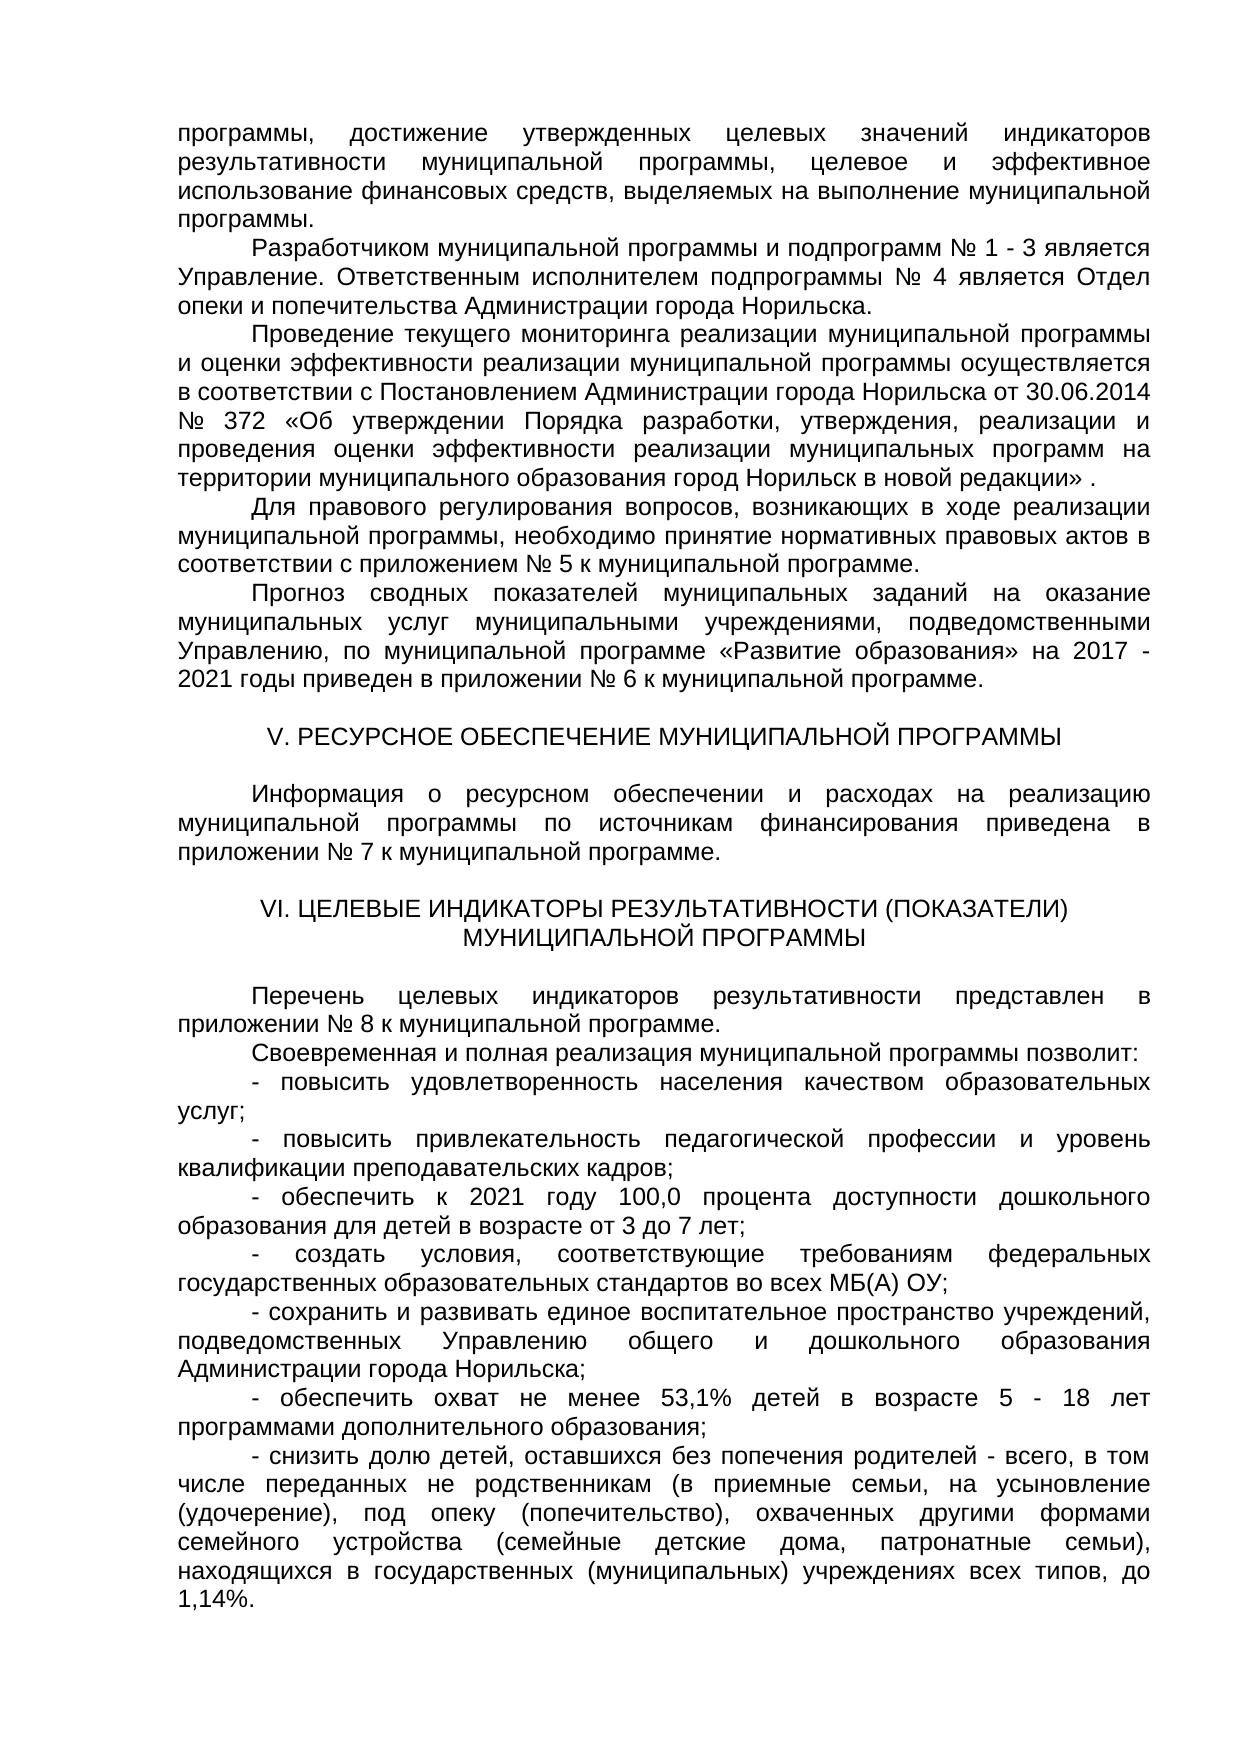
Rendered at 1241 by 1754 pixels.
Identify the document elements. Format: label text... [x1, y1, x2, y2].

text Проведение текущего мониторинга реализации муниципальной программы и оценки эффективности реализации муниципальной программы осуществляется в соответствии с Постановлением Администрации города Норильска от 30.06.2014 № 372 «Об утверждении Порядка разработки, утверждения, реализации и проведения оценки эффективности реализации муниципальных программ на территории муниципального образования город Норильск в новой редакции» . [177, 319, 1152, 492]
text - снизить долю детей, оставшихся без попечения родителей - всего, в том числе переданных не родственникам (в приемные семьи, на усыновление (удочерение), под опеку (попечительство), охваченных другими формами семейного устройства (семейные детские дома, патронатные семьи), находящихся в государственных (муниципальных) учреждениях всех типов, до 1,14%. [177, 1441, 1152, 1613]
text - обеспечить охват не менее 53,1% детей в возрасте 5 - 18 лет программами дополнительного образования; [177, 1383, 1152, 1441]
text Своевременная и полная реализация муниципальной программы позволит: [177, 1038, 1152, 1067]
title МУНИЦИПАЛЬНОЙ ПРОГРАММЫ [177, 923, 1152, 952]
text Разработчиком муниципальной программы и подпрограмм № 1 - 3 является Управление. Ответственным исполнителем подпрограммы № 4 является Отдел опеки и попечительства Администрации города Норильска. [177, 233, 1152, 319]
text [177, 118, 1152, 233]
title VI. ЦЕЛЕВЫЕ ИНДИКАТОРЫ РЕЗУЛЬТАТИВНОСТИ (ПОКАЗАТЕЛИ) [177, 894, 1152, 923]
text - обеспечить к 2021 году 100,0 процента доступности дошкольного образования для детей в возрасте от 3 до 7 лет; [177, 1182, 1152, 1239]
text Перечень целевых индикаторов результативности представлен в приложении № 8 к муниципальной программе. [177, 981, 1152, 1038]
text - повысить удовлетворенность населения качеством образовательных услуг; [177, 1067, 1152, 1124]
text Прогноз сводных показателей муниципальных заданий на оказание муниципальных услуг муниципальными учреждениями, подведомственными Управлению, по муниципальной программе «Развитие образования» на 2017 - 2021 годы приведен в приложении № 6 к муниципальной программе. [177, 578, 1152, 693]
text - сохранить и развивать единое воспитательное пространство учреждений, подведомственных Управлению общего и дошкольного образования Администрации города Норильска; [177, 1297, 1152, 1383]
title V. РЕСУРСНОЕ ОБЕСПЕЧЕНИЕ МУНИЦИПАЛЬНОЙ ПРОГРАММЫ [177, 722, 1152, 751]
text Для правового регулирования вопросов, возникающих в ходе реализации муниципальной программы, необходимо принятие нормативных правовых актов в соответствии с приложением № 5 к муниципальной программе. [177, 492, 1152, 578]
text Информация о ресурсном обеспечении и расходах на реализацию муниципальной программы по источникам финансирования приведена в приложении № 7 к муниципальной программе. [177, 779, 1152, 866]
text - повысить привлекательность педагогической профессии и уровень квалификации преподавательских кадров; [177, 1124, 1152, 1182]
text - создать условия, соответствующие требованиям федеральных государственных образовательных стандартов во всех МБ(А) ОУ; [177, 1239, 1152, 1297]
